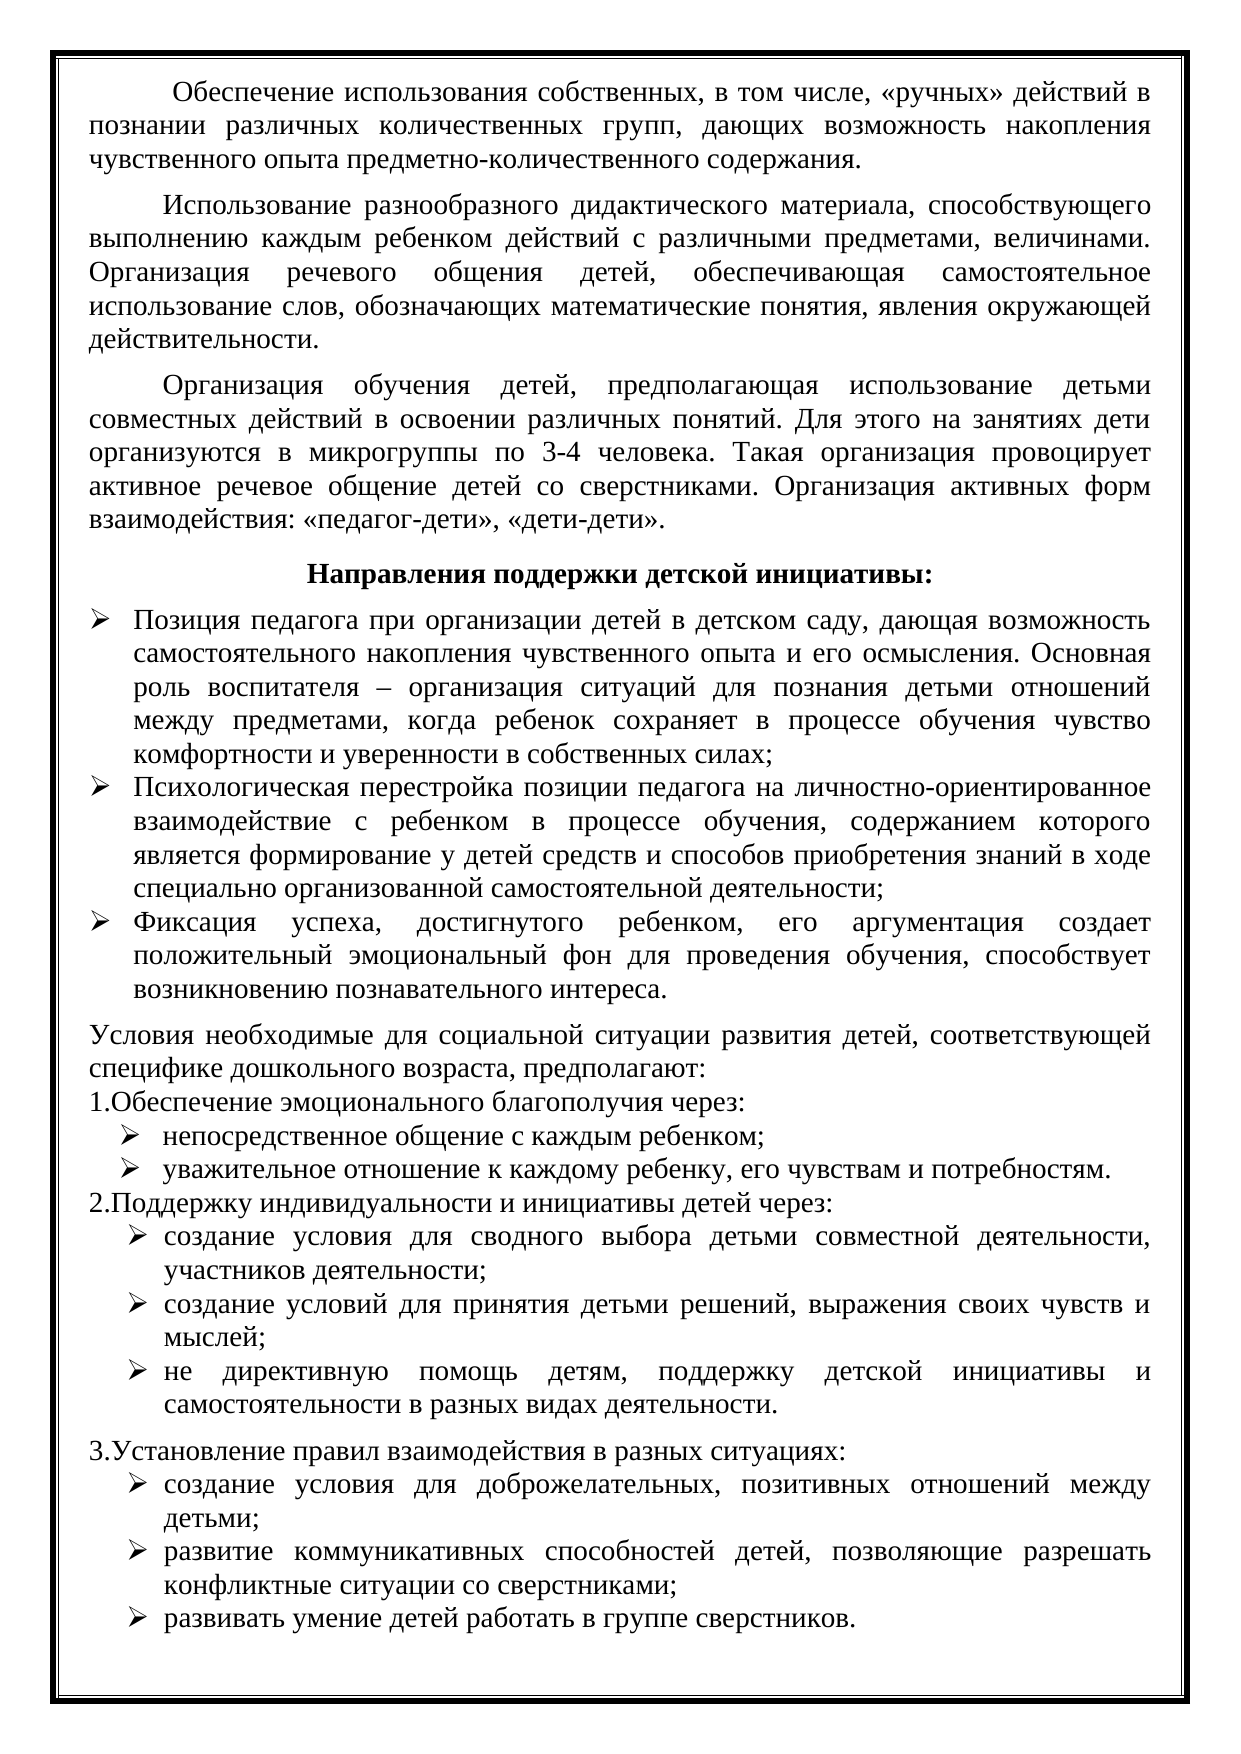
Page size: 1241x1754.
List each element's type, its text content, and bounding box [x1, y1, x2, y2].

list уважительное отношение к каждому ребенку, его чувствам и потребностям. [118, 1151, 1152, 1185]
text Организация обучения детей, предполагающая использование детьми совместных действий в освоении различных понятий. Для этого на занятиях дети организуются в микрогруппы по 3-4 человека. Такая организация провоцирует активное речевое общение детей со сверстниками. Организация активных форм взаимодействия: «педагог-дети», «дети-дети». [89, 367, 1152, 535]
text Условия необходимые для социальной ситуации развития детей, соответствующей специфике дошкольного возраста, предполагают: [89, 1017, 1152, 1084]
text 2.Поддержку индивидуальности и инициативы детей через: [89, 1185, 1152, 1218]
list Фиксация успеха, достигнутого ребенком, его аргументация создает положительный эмоциональный фон для проведения обучения, способствует возникновению познавательного интереса. [89, 904, 1152, 1004]
list Позиция педагога при организации детей в детском саду, дающая возможность самостоятельного накопления чувственного опыта и его осмысления. Основная роль воспитателя – организация ситуаций для познания детьми отношений между предметами, когда ребенок сохраняет в процессе обучения чувство комфортности и уверенности в собственных силах; [89, 602, 1152, 769]
list Психологическая перестройка позиции педагога на личностно-ориентированное взаимодействие с ребенком в процессе обучения, содержанием которого является формирование у детей средств и способов приобретения знаний в ходе специально организованной самостоятельной деятельности; [89, 769, 1152, 904]
text Обеспечение использования собственных, в том числе, «ручных» действий в познании различных количественных групп, дающих возможность накопления чувственного опыта предметно-количественного содержания. [89, 74, 1152, 174]
list непосредственное общение с каждым ребенком; [118, 1118, 1152, 1151]
text Использование разнообразного дидактического материала, способствующего выполнению каждым ребенком действий с различными предметами, величинами. Организация речевого общения детей, обеспечивающая самостоятельное использование слов, обозначающих математические понятия, явления окружающей действительности. [89, 187, 1152, 355]
list не директивную помощь детям, поддержку детской инициативы и самостоятельности в разных видах деятельности. [126, 1353, 1152, 1420]
text 1.Обеспечение эмоционального благополучия через: [89, 1084, 1152, 1118]
list развивать умение детей работать в группе сверстников. [126, 1601, 1152, 1634]
list создание условия для доброжелательных, позитивных отношений между детьми; [126, 1466, 1152, 1533]
list создание условий для принятия детьми решений, выражения своих чувств и мыслей; [126, 1286, 1152, 1353]
list развитие коммуникативных способностей детей, позволяющие разрешать конфликтные ситуации со сверстниками; [126, 1533, 1152, 1601]
text Направления поддержки детской инициативы: [89, 556, 1152, 589]
list создание условия для сводного выбора детьми совместной деятельности, участников деятельности; [126, 1218, 1152, 1286]
text 3.Установление правил взаимодействия в разных ситуациях: [89, 1433, 1152, 1466]
